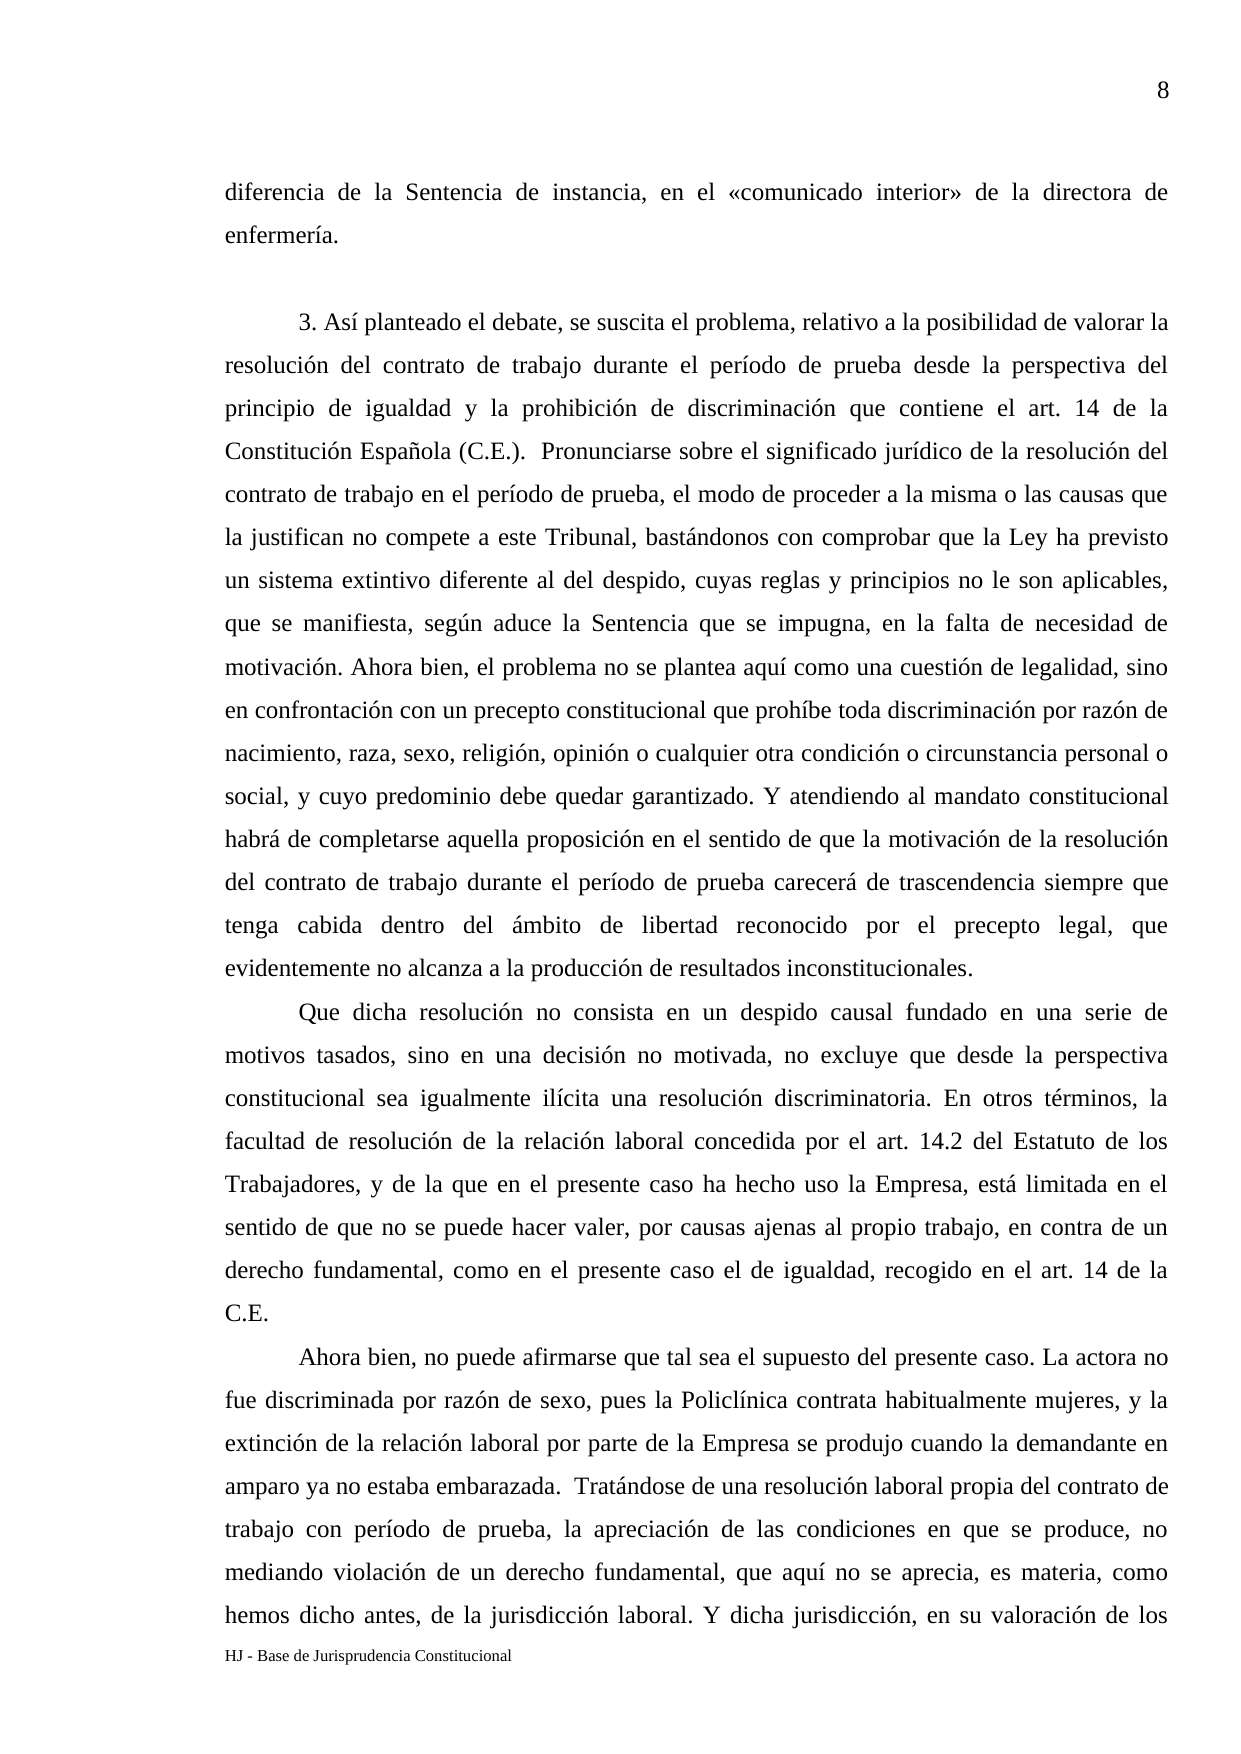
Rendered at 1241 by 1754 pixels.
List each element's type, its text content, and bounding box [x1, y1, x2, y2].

text 3. Así planteado el debate, se suscita el problema, relativo a la posibilidad de valorar la resolución del contrato de trabajo durante el período de prueba desde la perspectiva del principio de igualdad y la prohibición de discriminación que contiene el art. 14 de la Constitución Española (C.E.). Pronunciarse sobre el significado jurídico de la resolución del contrato de trabajo en el período de prueba, el modo de proceder a la misma o las causas que la justifican no compete a este Tribunal, bastándonos con comprobar que la Ley ha previsto un sistema extintivo diferente al del despido, cuyas reglas y principios no le son aplicables, que se manifiesta, según aduce la Sentencia que se impugna, en la falta de necesidad de motivación. Ahora bien, el problema no se plantea aquí como una cuestión de legalidad, sino en confrontación con un precepto constitucional que prohíbe toda discriminación por razón de nacimiento, raza, sexo, religión, opinión o cualquier otra condición o circunstancia personal o social, y cuyo predominio debe quedar garantizado. Y atendiendo al mandato constitucional habrá de completarse aquella proposición en el sentido de que la motivación de la resolución del contrato de trabajo durante el período de prueba carecerá de trascendencia siempre que tenga cabida dentro del ámbito de libertad reconocido por el precepto legal, que evidentemente no alcanza a la producción de resultados inconstitucionales. [224, 307, 1169, 982]
text Que dicha resolución no consista en un despido causal fundado en una serie de motivos tasados, sino en una decisión no motivada, no excluye que desde la perspectiva constitucional sea igualmente ilícita una resolución discriminatoria. En otros términos, la facultad de resolución de la relación laboral concedida por el art. 14.2 del Estatuto de los Trabajadores, y de la que en el presente caso ha hecho uso la Empresa, está limitada en el sentido de que no se puede hacer valer, por causas ajenas al propio trabajo, en contra de un derecho fundamental, como en el presente caso el de igualdad, recogido en el art. 14 de la C.E. [224, 997, 1169, 1327]
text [224, 1342, 1169, 1629]
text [224, 177, 1169, 249]
